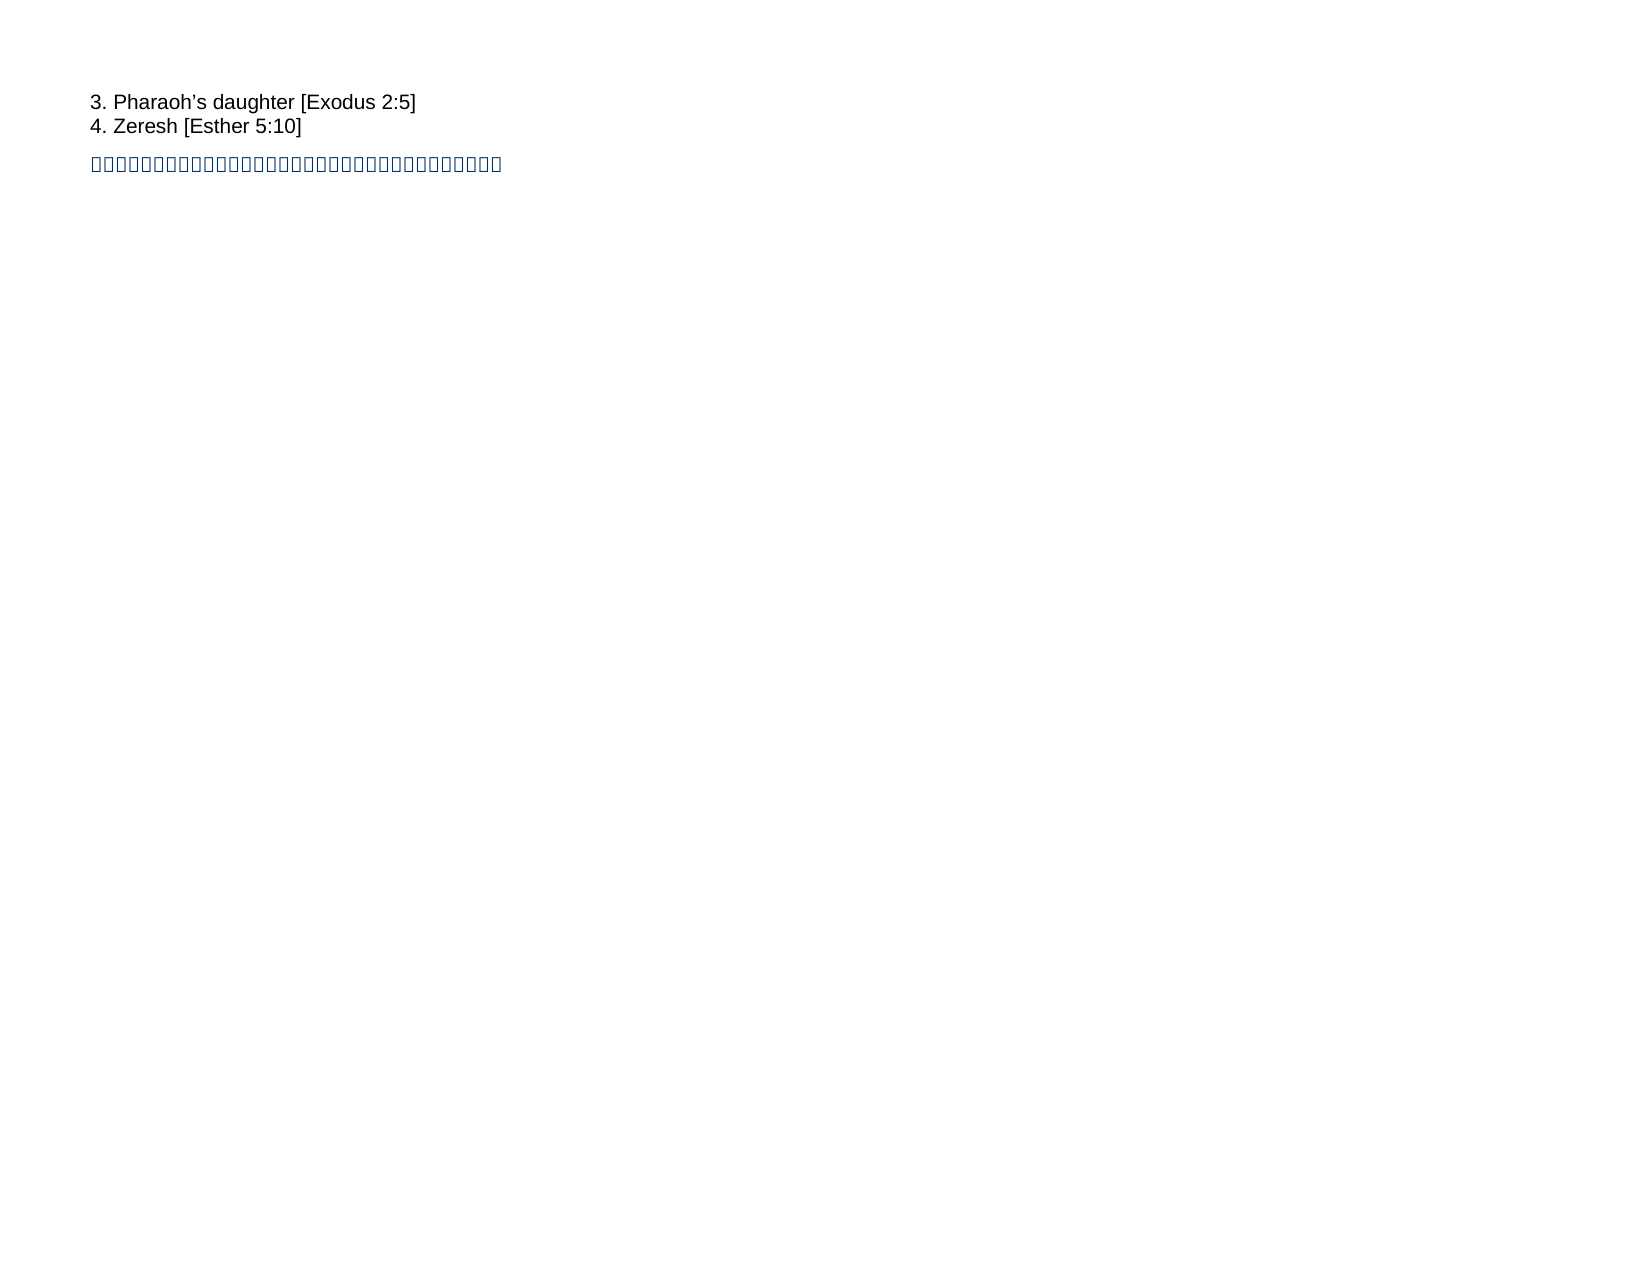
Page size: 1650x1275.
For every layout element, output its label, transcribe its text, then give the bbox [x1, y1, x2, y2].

text 3. Pharaoh’s daughter [Exodus 2:5] [90, 90, 782, 114]
text  [90, 150, 782, 179]
text 4. Zeresh [Esther 5:10] [90, 114, 782, 138]
